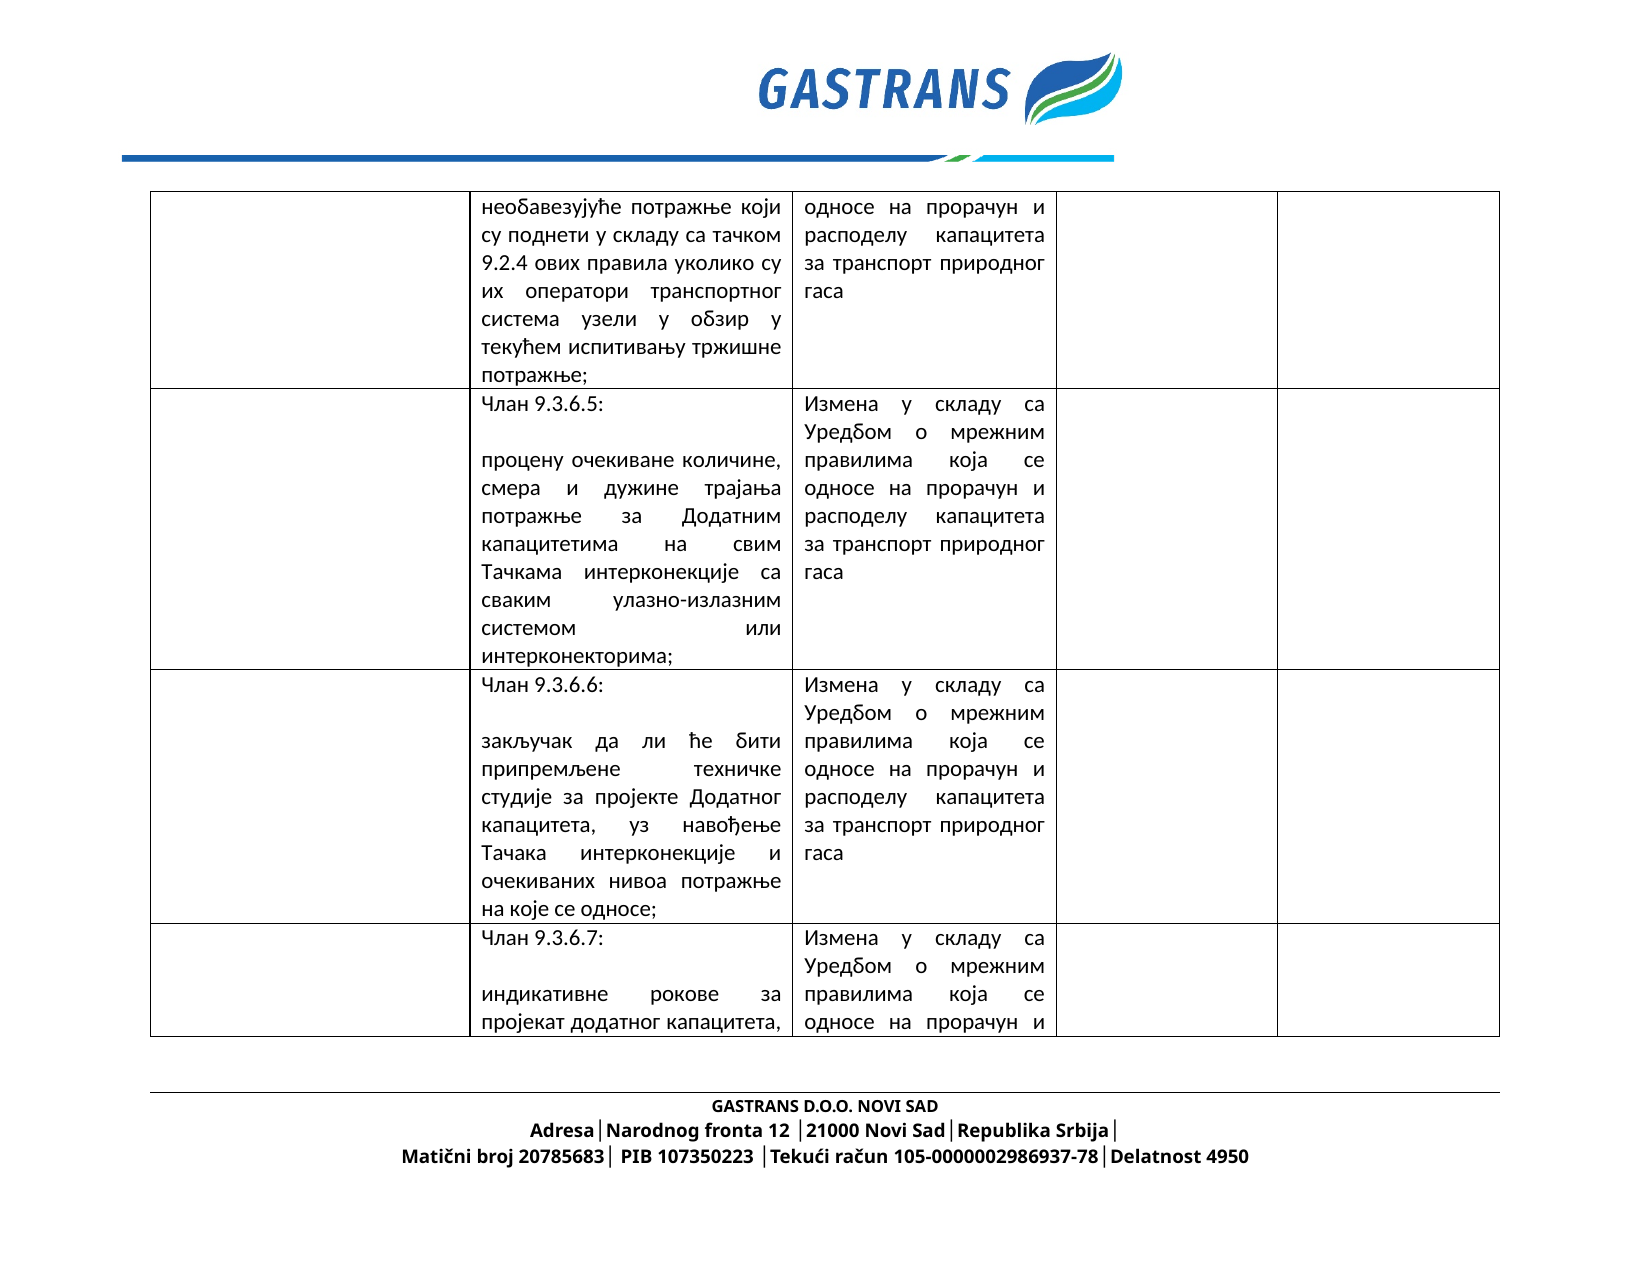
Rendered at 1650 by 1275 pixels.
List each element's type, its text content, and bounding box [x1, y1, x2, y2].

table_cell Измена у складу са Уредбом о мрежним правилима која се односе на прорачун и расподелу капацитета за транспорт природног гаса [793, 670, 1056, 922]
table_cell [1278, 670, 1499, 922]
table_cell Измена у складу са Уредбом о мрежним правилима која се односе на прорачун и расподелу капацитета за транспорт природног гаса [793, 924, 1056, 1036]
table_cell [151, 924, 469, 1036]
table_cell [151, 192, 469, 388]
table_cell Члан 9.3.6.6: закључак да ли ће бити припремљене техничке студије за пројекте Додатног капацитета, уз навођење Тачака интерконекције и очекиваних нивоа потражње на које се односе; [471, 670, 792, 922]
picture [23, 0, 1211, 191]
table_cell [1057, 192, 1277, 388]
table_cell Члан 9.3.6.5: процену очекиване количине, смера и дужине трајања потражње за Додатним капацитетима на свим Тачкама интерконекције са сваким улазно-излазним системом или интерконекторима; [471, 389, 792, 669]
table_cell [1057, 924, 1277, 1036]
table_cell [1278, 389, 1499, 669]
table_cell [1057, 670, 1277, 922]
table_cell [151, 670, 469, 922]
table_cell [1278, 924, 1499, 1036]
table_cell [1057, 389, 1277, 669]
table_cell [151, 389, 469, 669]
table_cell Измена у складу са Уредбом о мрежним правилима која се односе на прорачун и расподелу капацитета за транспорт природног гаса [793, 192, 1056, 388]
table_cell Измена у складу са Уредбом о мрежним правилима која се односе на прорачун и расподелу капацитета за транспорт природног гаса [793, 389, 1056, 669]
table_cell [1278, 192, 1499, 388]
